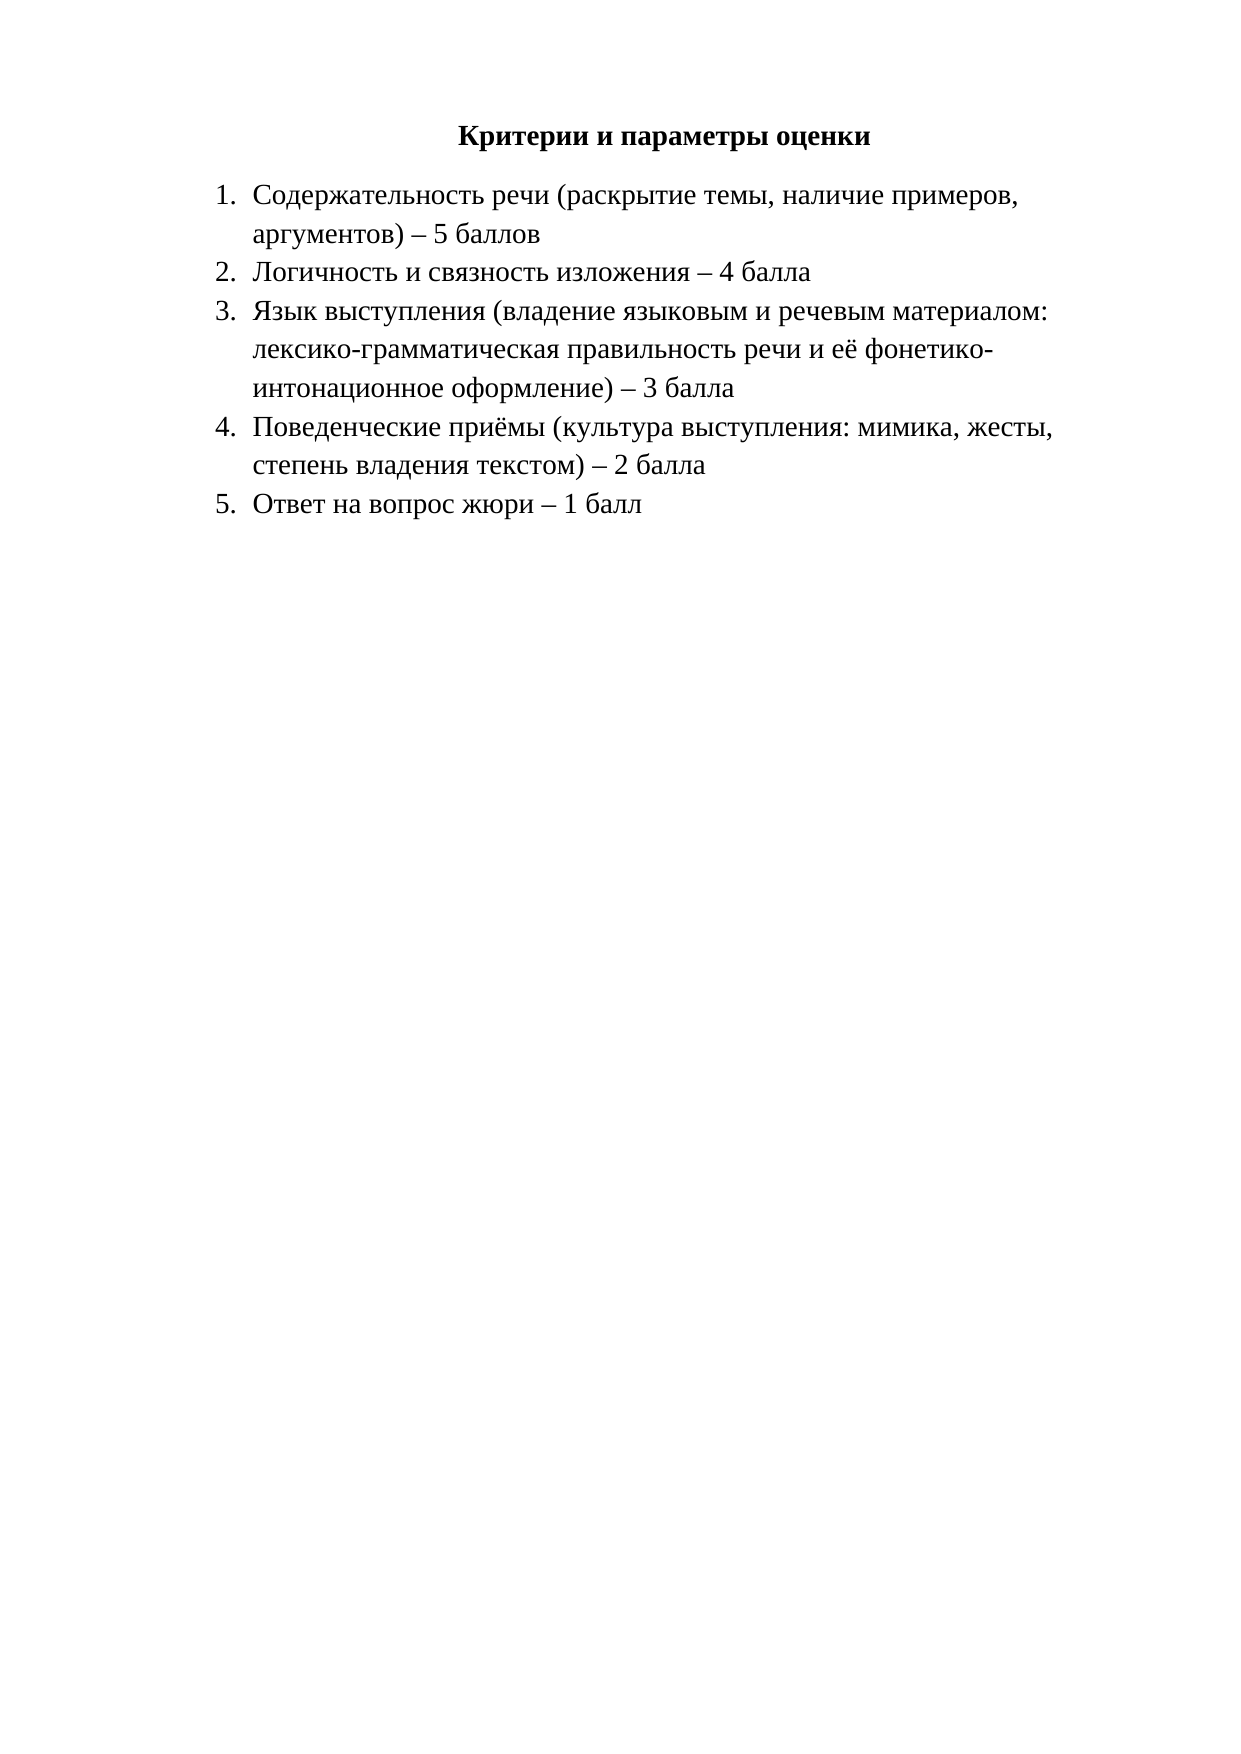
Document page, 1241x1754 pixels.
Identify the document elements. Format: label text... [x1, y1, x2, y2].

list Ответ на вопрос жюри – 1 балл [215, 486, 1152, 519]
text Критерии и параметры оценки [177, 118, 1152, 152]
list Поведенческие приёмы (культура выступления: мимика, жесты, степень владения текстом) – 2 балла [215, 409, 1152, 481]
list Язык выступления (владение языковым и речевым материалом: лексико-грамматическая правильность речи и её фонетико-интонационное оформление) – 3 балла [215, 293, 1152, 404]
list Логичность и связность изложения – 4 балла [215, 254, 1152, 288]
list Содержательность речи (раскрытие темы, наличие примеров, аргументов) – 5 баллов [215, 177, 1152, 249]
